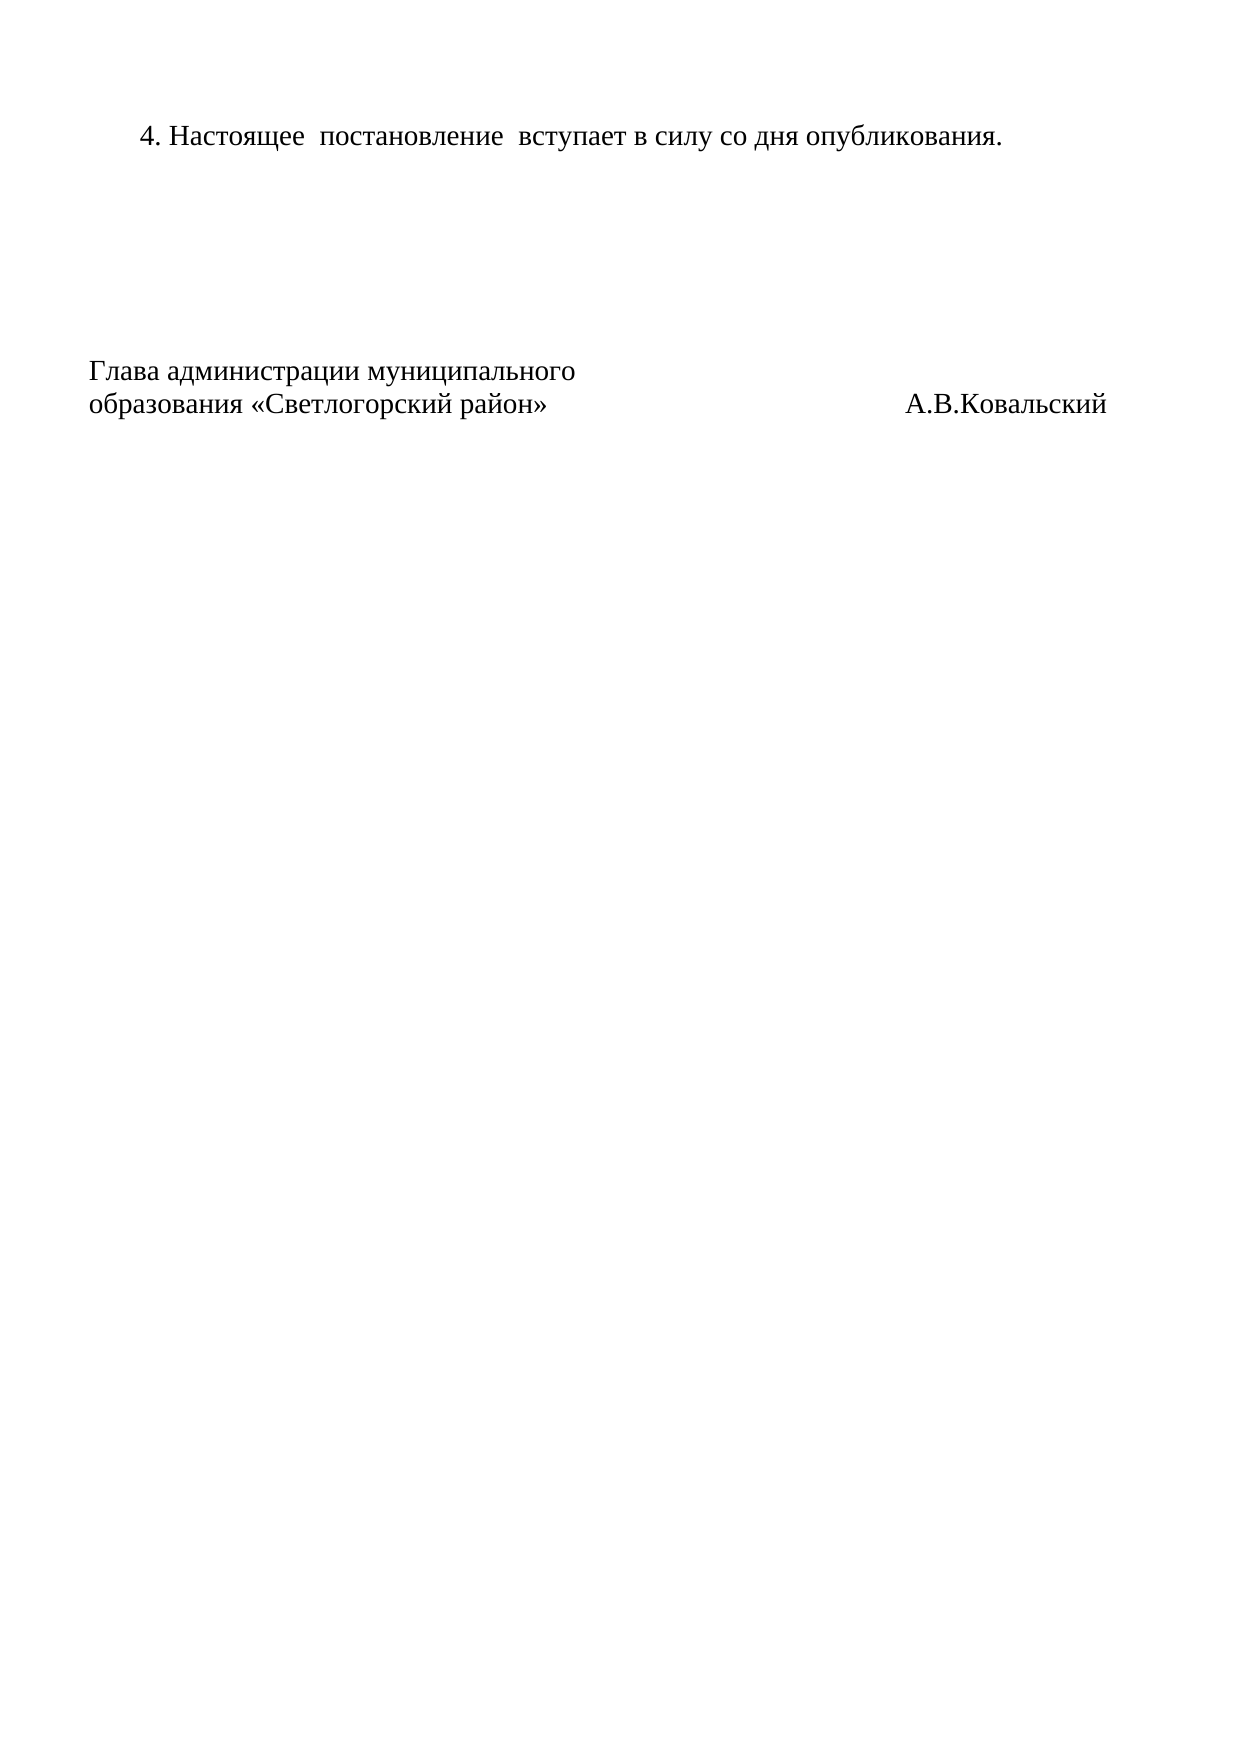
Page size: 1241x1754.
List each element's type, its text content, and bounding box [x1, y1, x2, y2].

text 4. Настоящее постановление вступает в силу со дня опубликования. [88, 118, 1122, 152]
text Глава администрации муниципального [88, 353, 1122, 386]
text образования «Светлогорский район» А.В.Ковальский [88, 386, 1122, 420]
